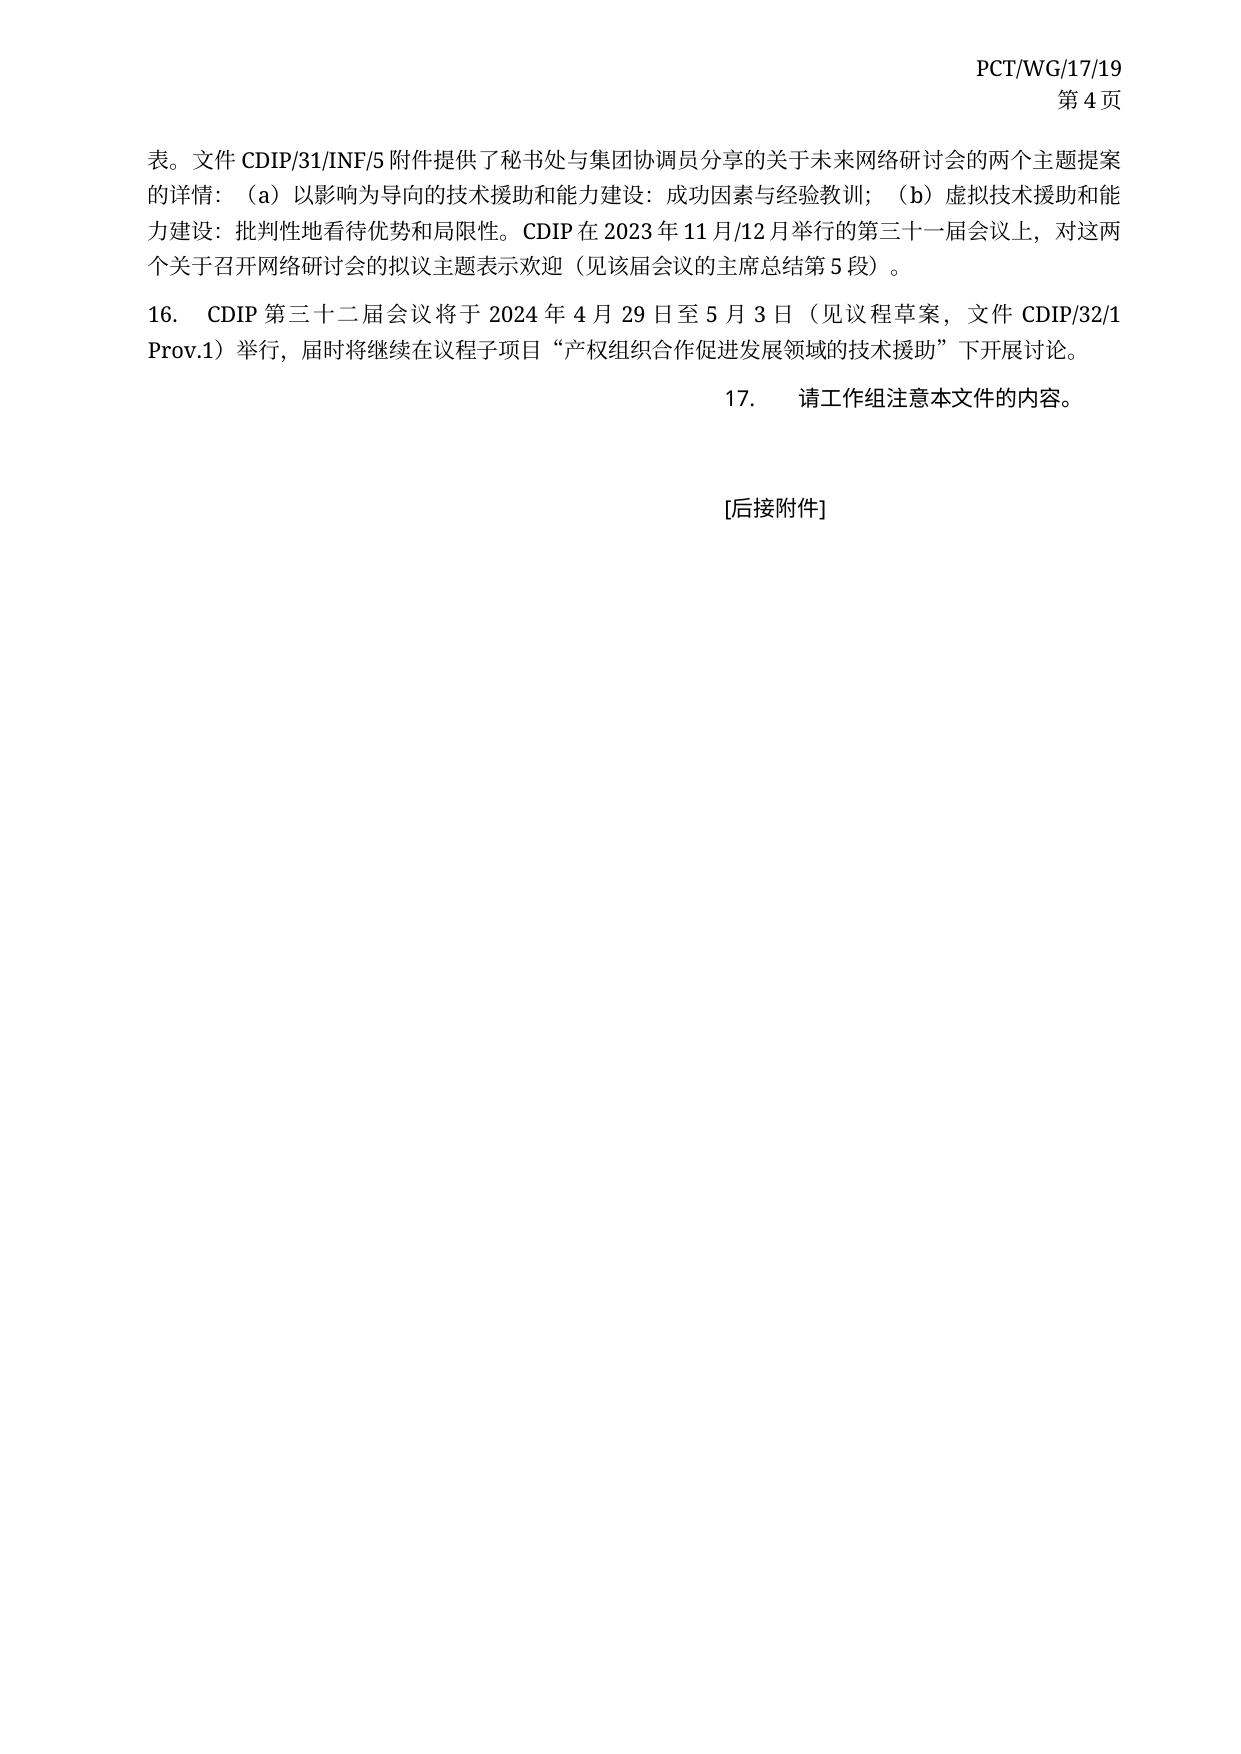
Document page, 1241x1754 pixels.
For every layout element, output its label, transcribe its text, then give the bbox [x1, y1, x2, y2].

list 请工作组注意本文件的内容。 [724, 377, 1122, 412]
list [148, 139, 1122, 281]
text [后接附件] [724, 487, 1122, 523]
list CDIP第三十二届会议将于2024年4月29日至5月3日（见议程草案，文件CDIP/32/1 Prov.1）举行，届时将继续在议程子项目“产权组织合作促进发展领域的技术援助”下开展讨论。 [148, 294, 1122, 364]
